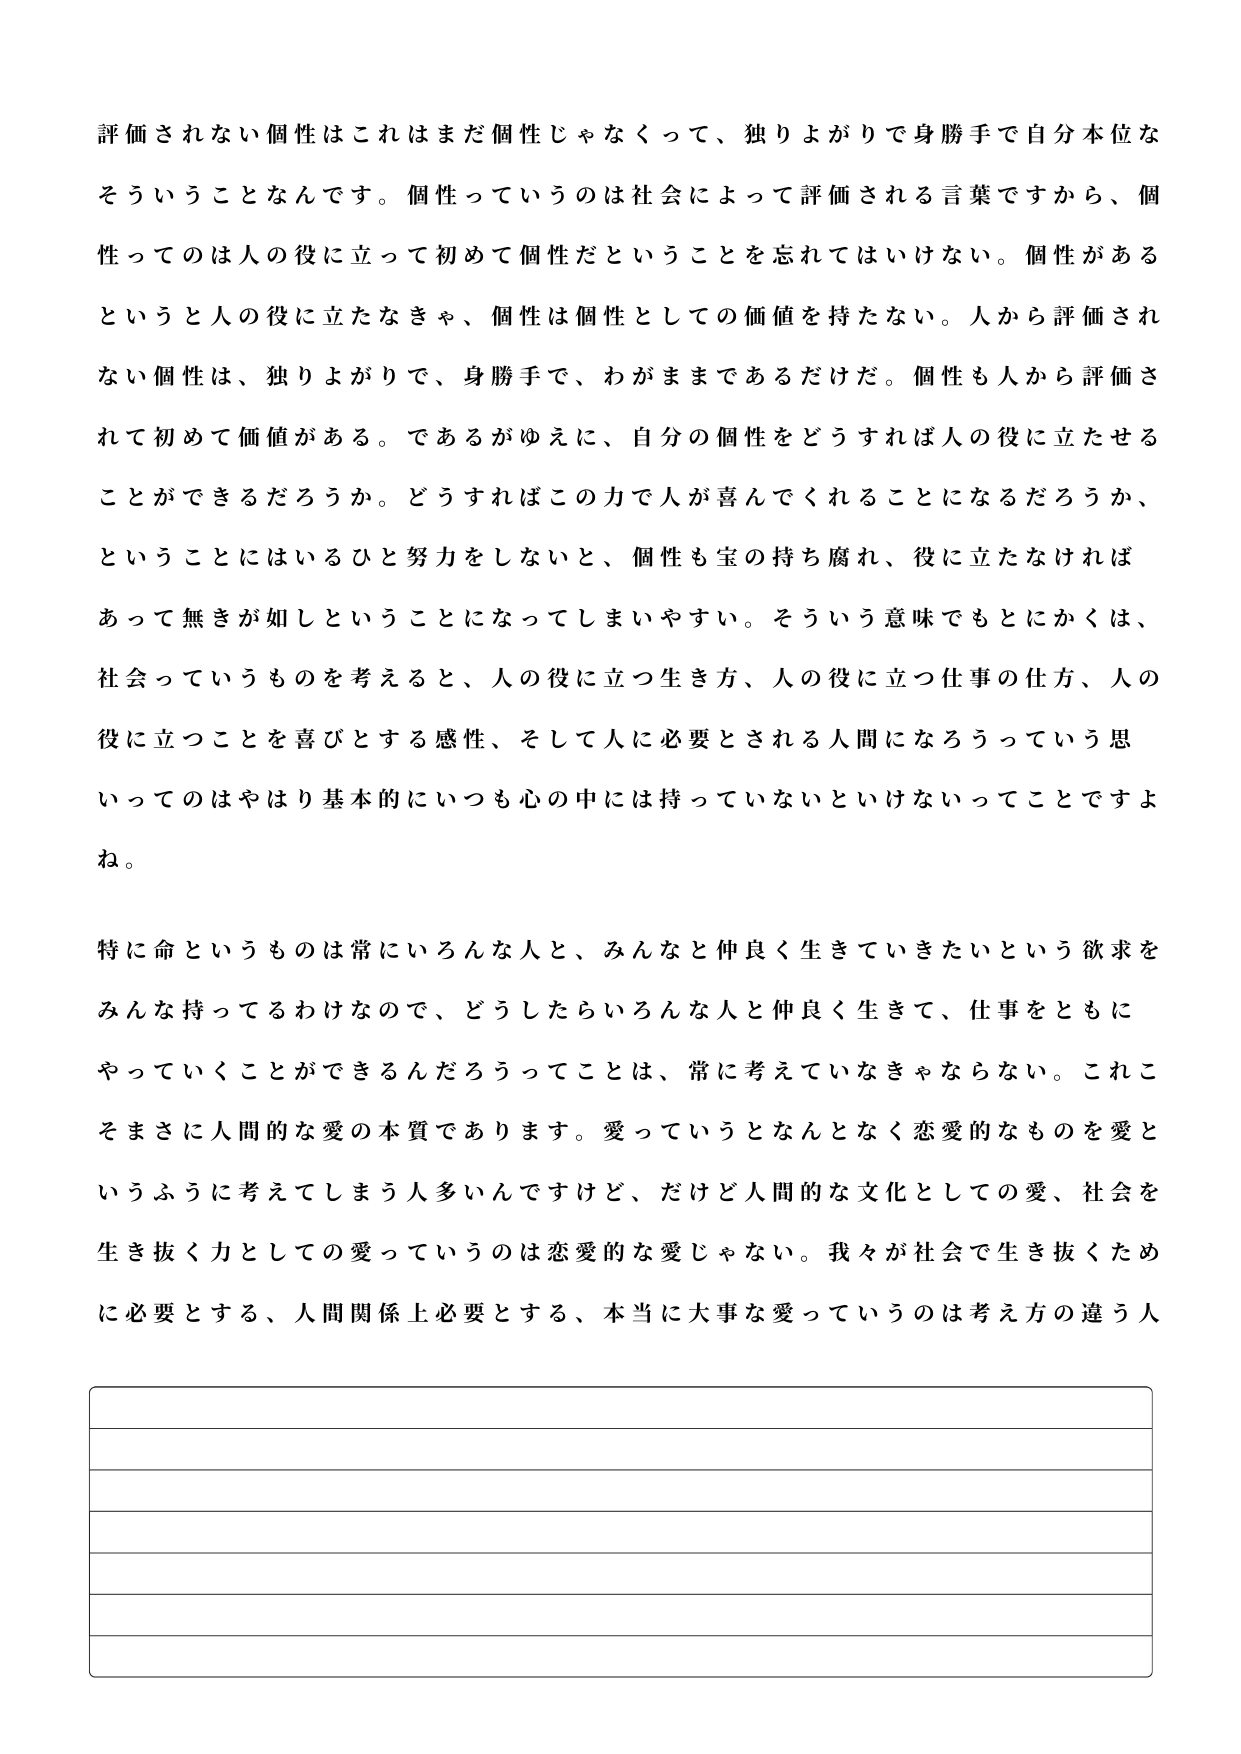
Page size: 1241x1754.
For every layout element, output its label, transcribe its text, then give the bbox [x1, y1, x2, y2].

picture [88, 1386, 1153, 1678]
